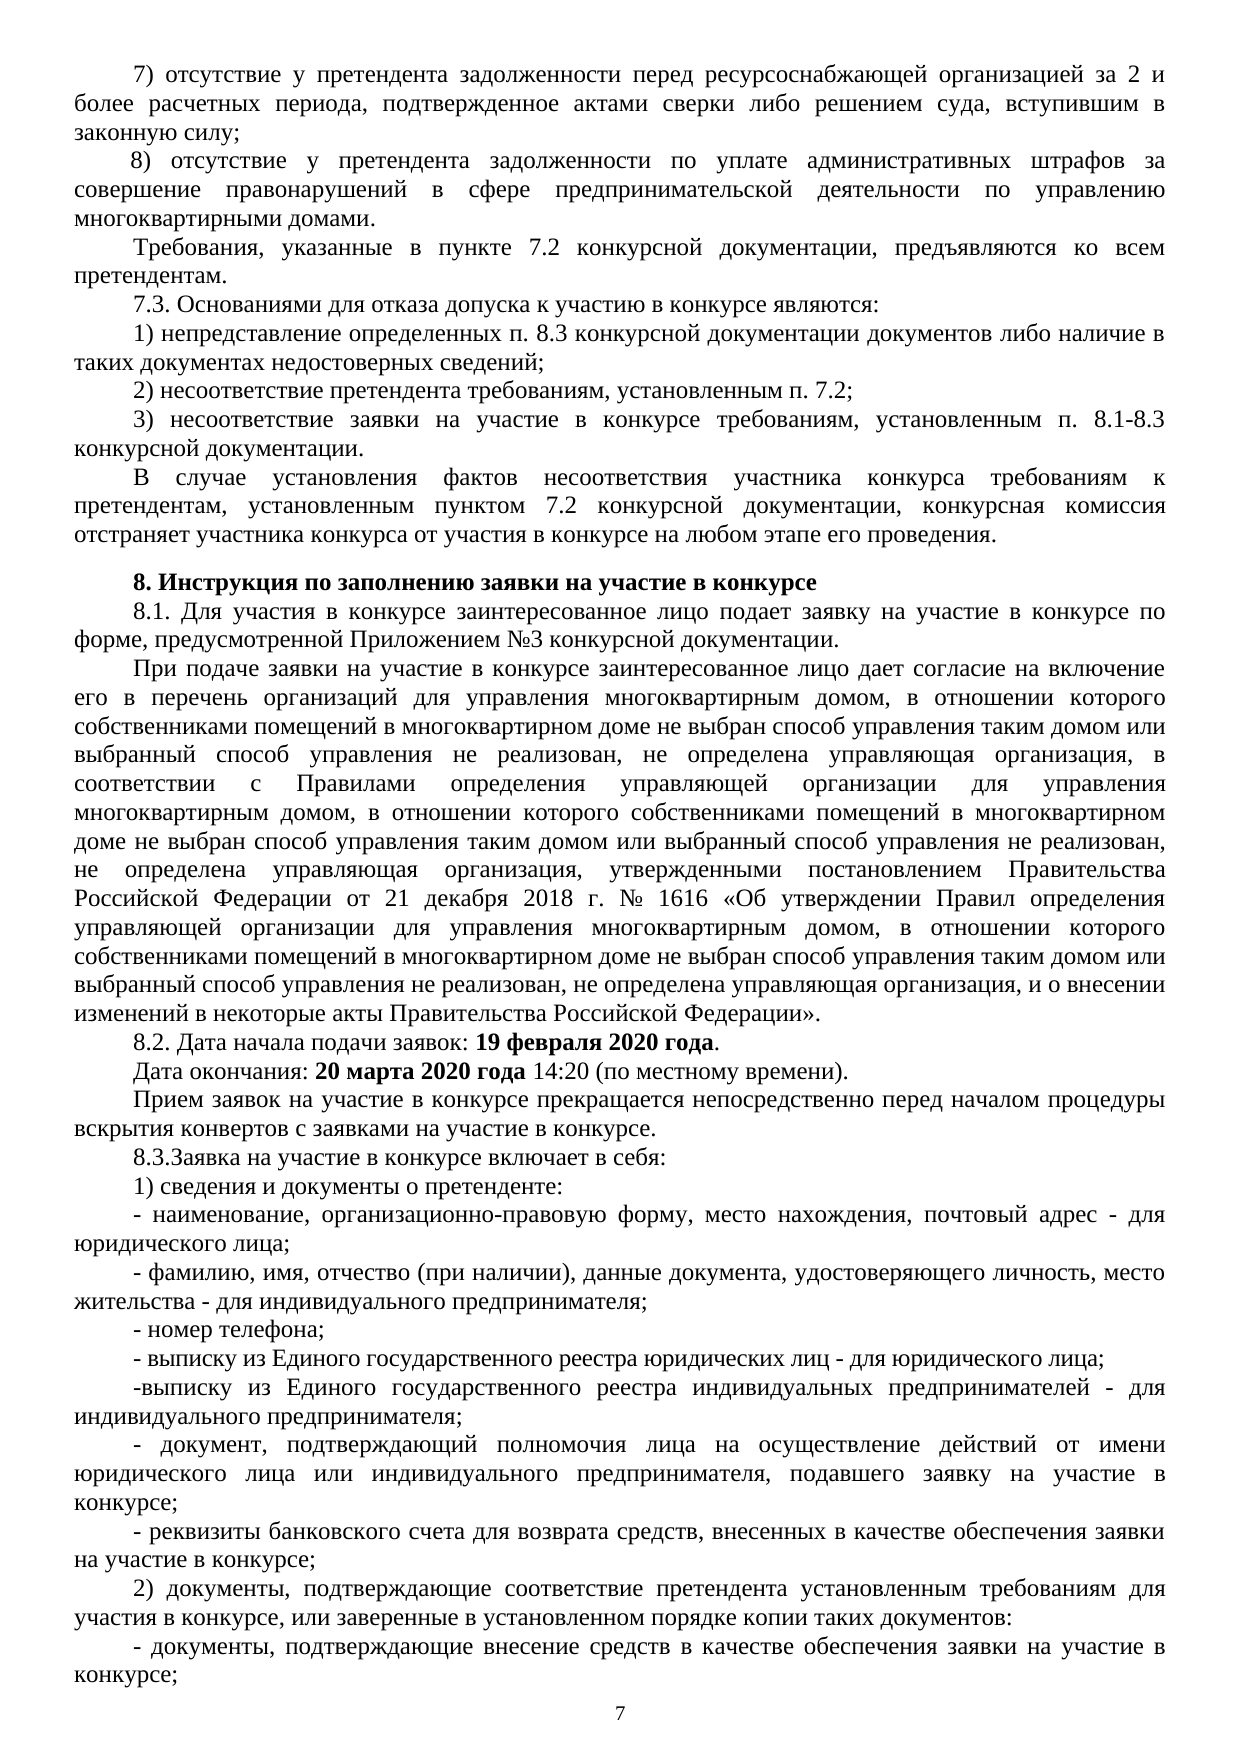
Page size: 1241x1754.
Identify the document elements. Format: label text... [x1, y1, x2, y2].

text 2) несоответствие претендента требованиям, установленным п. 7.2; [74, 375, 1167, 404]
text - выписку из Единого государственного реестра юридических лиц - для юридического лица; [74, 1343, 1167, 1372]
text 8) отсутствие у претендента задолженности по уплате административных штрафов за совершение правонарушений в сфере предпринимательской деятельности по управлению многоквартирными домами. [74, 145, 1167, 232]
text 3) несоответствие заявки на участие в конкурсе требованиям, установленным п. 8.1-8.3 конкурсной документации. [74, 404, 1167, 462]
text 8.1. Для участия в конкурсе заинтересованное лицо подает заявку на участие в конкурсе по форме, предусмотренной Приложением №3 конкурсной документации. [74, 596, 1167, 653]
text 8.3.Заявка на участие в конкурсе включает в себя: [74, 1142, 1167, 1171]
text - наименование, организационно-правовую форму, место нахождения, почтовый адрес - для юридического лица; [74, 1199, 1167, 1257]
text 2) документы, подтверждающие соответствие претендента установленным требованиям для участия в конкурсе, или заверенные в установленном порядке копии таких документов: [74, 1573, 1167, 1631]
text 8. Инструкция по заполнению заявки на участие в конкурсе [74, 567, 1167, 596]
text 1) непредставление определенных п. 8.3 конкурсной документации документов либо наличие в таких документах недостоверных сведений; [74, 318, 1167, 375]
text - фамилию, имя, отчество (при наличии), данные документа, удостоверяющего личность, место жительства - для индивидуального предпринимателя; [74, 1257, 1167, 1314]
text 7.3. Основаниями для отказа допуска к участию в конкурсе являются: [74, 289, 1167, 318]
text Прием заявок на участие в конкурсе прекращается непосредственно перед началом процедуры вскрытия конвертов с заявками на участие в конкурсе. [74, 1084, 1167, 1142]
text 1) сведения и документы о претенденте: [74, 1171, 1167, 1199]
text При подаче заявки на участие в конкурсе заинтересованное лицо дает согласие на включение его в перечень организаций для управления многоквартирным домом, в отношении которого собственниками помещений в многоквартирном доме не выбран способ управления таким домом или выбранный способ управления не реализован, не определена управляющая организация, в соответствии с Правилами определения управляющей организации для управления многоквартирным домом, в отношении которого собственниками помещений в многоквартирном доме не выбран способ управления таким домом или выбранный способ управления не реализован, не определена управляющая организация, утвержденными постановлением Правительства Российской Федерации от 21 декабря 2018 г. № 1616 «Об утверждении Правил определения управляющей организации для управления многоквартирным домом, в отношении которого собственниками помещений в многоквартирном доме не выбран способ управления таким домом или выбранный способ управления не реализован, не определена управляющая организация, и о внесении изменений в некоторые акты Правительства Российской Федерации». [74, 653, 1167, 1027]
text 7) отсутствие у претендента задолженности перед ресурсоснабжающей организацией за 2 и более расчетных периода, подтвержденное актами сверки либо решением суда, вступившим в законную силу; [74, 59, 1167, 145]
text - документы, подтверждающие внесение средств в качестве обеспечения заявки на участие в конкурсе; [74, 1631, 1167, 1688]
text 8.2. Дата начала подачи заявок: 19 февраля 2020 года. [74, 1027, 1167, 1056]
text - реквизиты банковского счета для возврата средств, внесенных в качестве обеспечения заявки на участие в конкурсе; [74, 1516, 1167, 1573]
text В случае установления фактов несоответствия участника конкурса требованиям к претендентам, установленным пунктом 7.2 конкурсной документации, конкурсная комиссия отстраняет участника конкурса от участия в конкурсе на любом этапе его проведения. [74, 462, 1167, 548]
text Требования, указанные в пункте 7.2 конкурсной документации, предъявляются ко всем претендентам. [74, 232, 1167, 289]
text Дата окончания: 20 марта 2020 года 14:20 (по местному времени). [74, 1056, 1167, 1084]
text -выписку из Единого государственного реестра индивидуальных предпринимателей - для индивидуального предпринимателя; [74, 1372, 1167, 1429]
text - документ, подтверждающий полномочия лица на осуществление действий от имени юридического лица или индивидуального предпринимателя, подавшего заявку на участие в конкурсе; [74, 1429, 1167, 1516]
text - номер телефона; [74, 1314, 1167, 1343]
